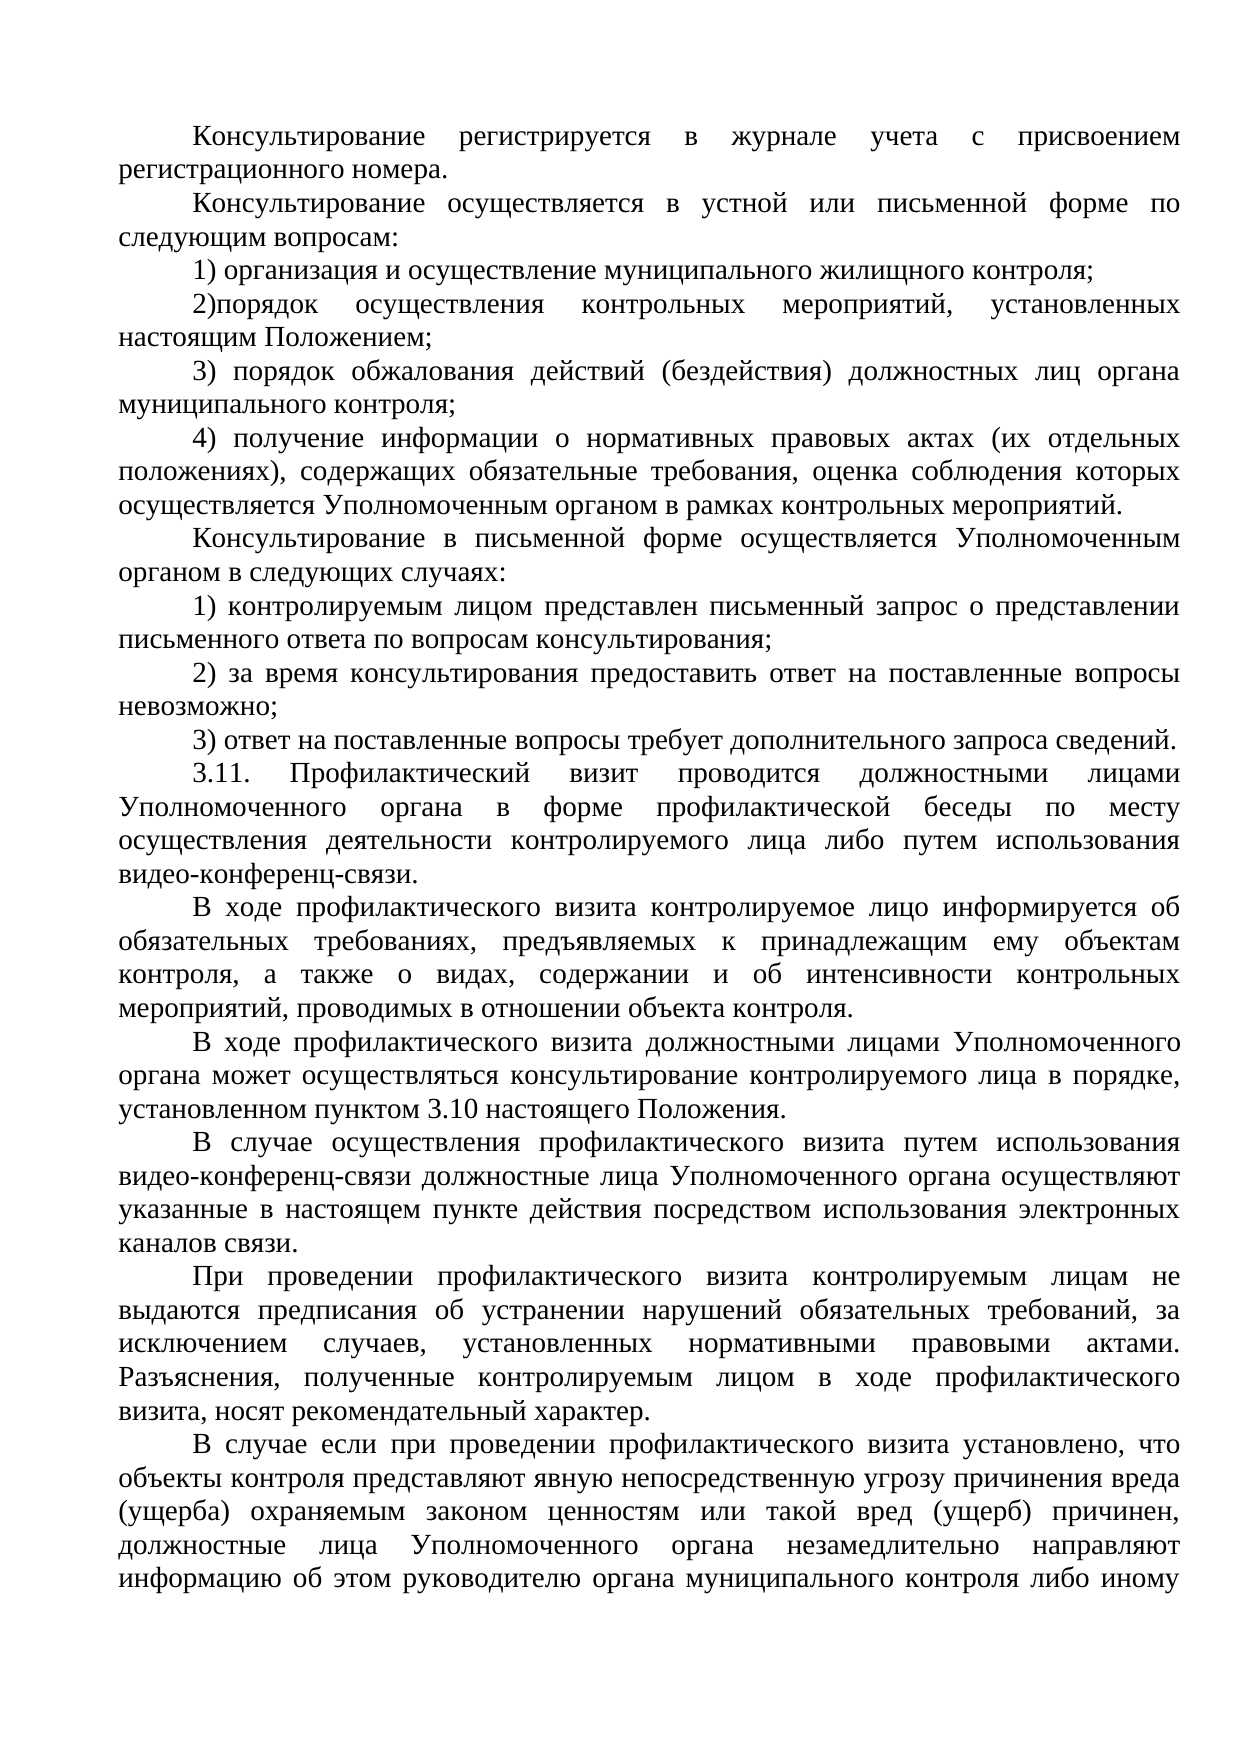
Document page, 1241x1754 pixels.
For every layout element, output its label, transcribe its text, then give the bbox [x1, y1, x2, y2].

text 4) получение информации о нормативных правовых актах (их отдельных положениях), содержащих обязательные требования, оценка соблюдения которых осуществляется Уполномоченным органом в рамках контрольных мероприятий. [118, 420, 1181, 521]
text При проведении профилактического визита контролируемым лицам не выдаются предписания об устранении нарушений обязательных требований, за исключением случаев, установленных нормативными правовыми актами. Разъяснения, полученные контролируемым лицом в ходе профилактического визита, носят рекомендательный характер. [118, 1258, 1181, 1426]
text В ходе профилактического визита контролируемое лицо информируется об обязательных требованиях, предъявляемых к принадлежащим ему объектам контроля, а также о видах, содержании и об интенсивности контрольных мероприятий, проводимых в отношении объекта контроля. [118, 889, 1181, 1024]
text Консультирование в письменной форме осуществляется Уполномоченным органом в следующих случаях: [118, 521, 1181, 588]
text Консультирование регистрируется в журнале учета с присвоением регистрационного номера. [118, 118, 1181, 185]
text В случае осуществления профилактического визита путем использования видео-конференц-связи должностные лица Уполномоченного органа осуществляют указанные в настоящем пункте действия посредством использования электронных каналов связи. [118, 1124, 1181, 1258]
text В ходе профилактического визита должностными лицами Уполномоченного органа может осуществляться консультирование контролируемого лица в порядке, установленном пунктом 3.10 настоящего Положения. [118, 1024, 1181, 1124]
text 1) организация и осуществление муниципального жилищного контроля; [118, 252, 1181, 286]
text 3.11. Профилактический визит проводится должностными лицами Уполномоченного органа в форме профилактической беседы по месту осуществления деятельности контролируемого лица либо путем использования видео-конференц-связи. [118, 755, 1181, 889]
text Консультирование осуществляется в устной или письменной форме по следующим вопросам: [118, 185, 1181, 252]
text 3) порядок обжалования действий (бездействия) должностных лиц органа муниципального контроля; [118, 353, 1181, 420]
text 2) за время консультирования предоставить ответ на поставленные вопросы невозможно; [118, 655, 1181, 722]
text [118, 1426, 1181, 1594]
text 2)порядок осуществления контрольных мероприятий, установленных настоящим Положением; [118, 286, 1181, 353]
text 3) ответ на поставленные вопросы требует дополнительного запроса сведений. [118, 722, 1181, 755]
text 1) контролируемым лицом представлен письменный запрос о представлении письменного ответа по вопросам консультирования; [118, 588, 1181, 655]
